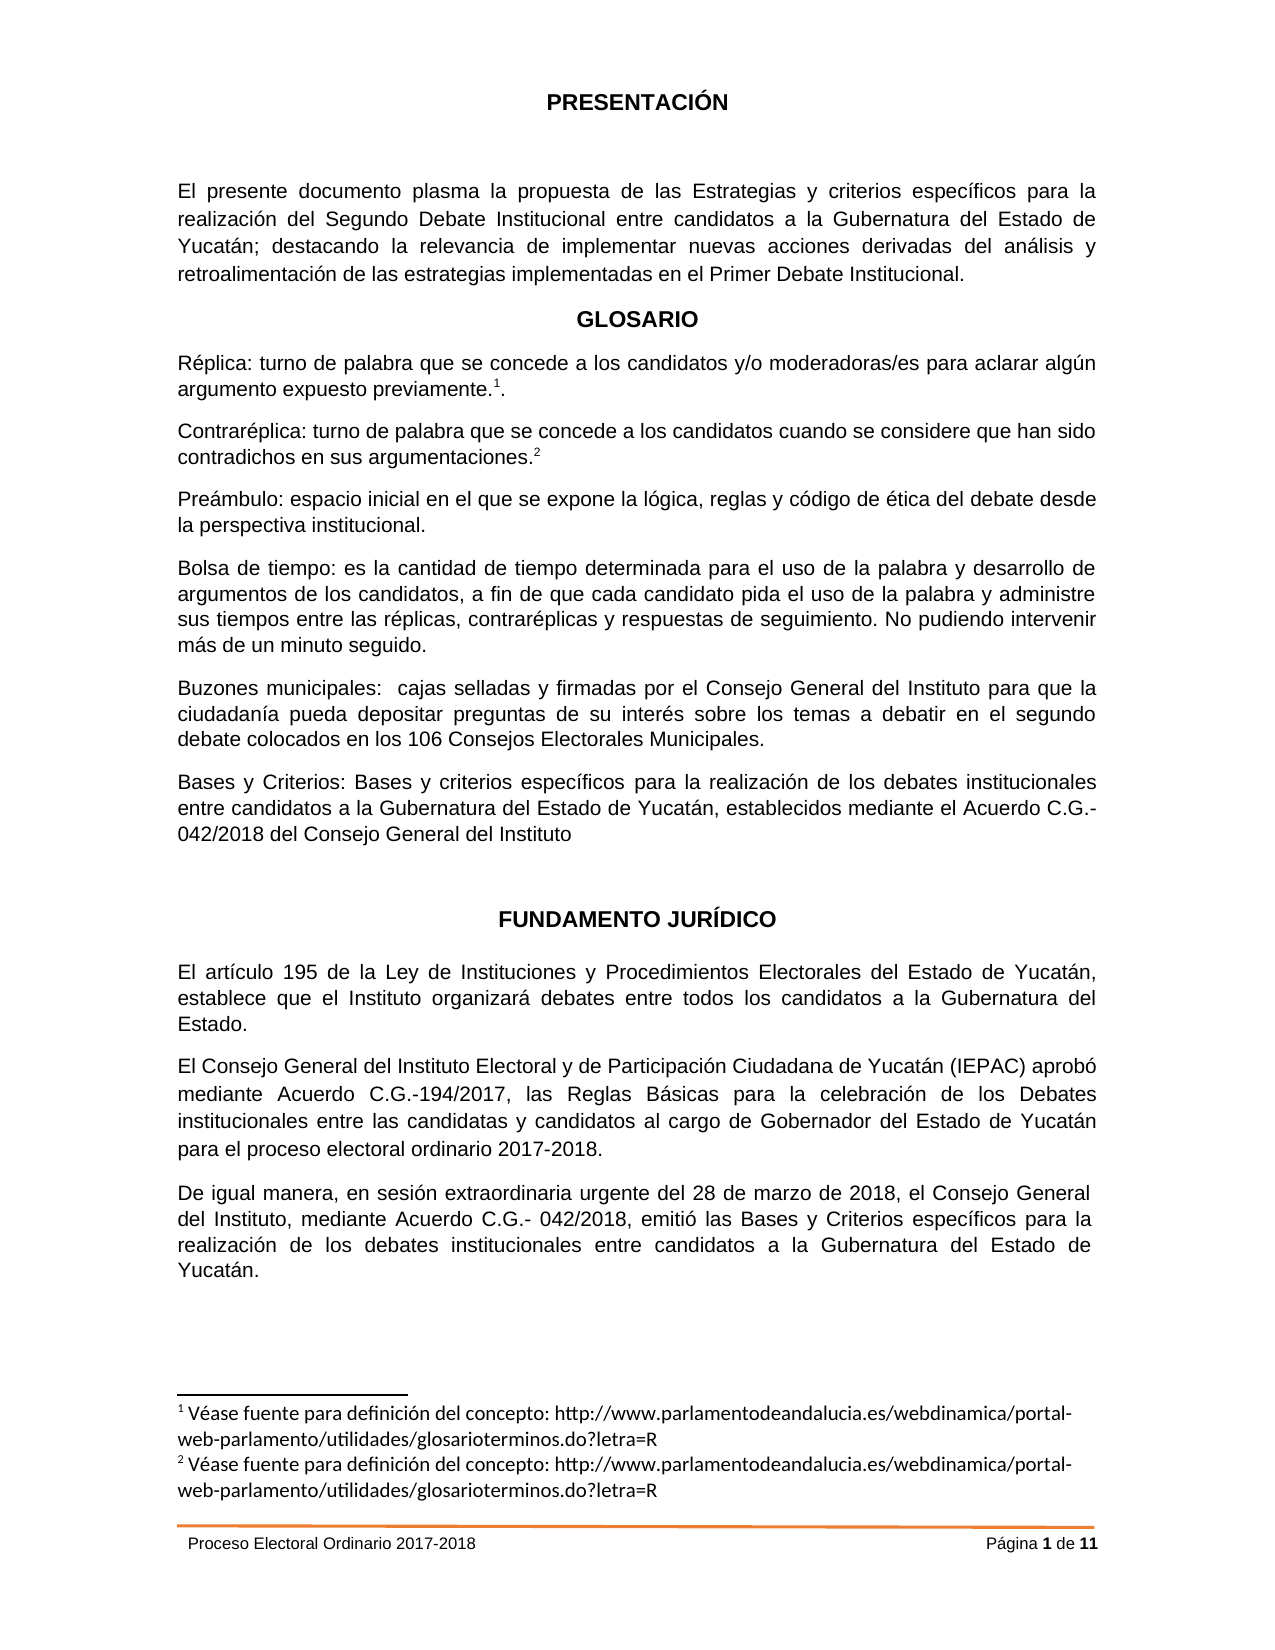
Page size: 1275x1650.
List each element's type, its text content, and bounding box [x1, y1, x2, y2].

text Réplica: turno de palabra que se concede a los candidatos y/o moderadoras/es para aclarar algún argumento expuesto previamente.. [177, 351, 1098, 400]
text Preámbulo: espacio inicial en el que se expone la lógica, reglas y código de ética del debate desde la perspectiva institucional. [177, 511, 1098, 537]
text Buzones municipales: cajas selladas y firmadas por el Consejo General del Instituto para que la ciudadanía pueda depositar preguntas de su interés sobre los temas a debatir en el segundo debate colocados en los 106 Consejos Electorales Municipales. [177, 676, 1098, 751]
text El Consejo General del Instituto Electoral y de Participación Ciudadana de Yucatán (IEPAC) aprobó mediante Acuerdo C.G.-194/2017, las Reglas Básicas para la celebración de los Debates institucionales entre las candidatas y candidatos al cargo de Gobernador del Estado de Yucatán para el proceso electoral ordinario 2017-2018. [177, 1054, 1098, 1161]
text Contraréplica: turno de palabra que se concede a los candidatos cuando se considere que han sido contradichos en sus argumentaciones. [177, 419, 1098, 469]
text FUNDAMENTO JURÍDICO [177, 906, 1098, 933]
text Bolsa de tiempo: es la cantidad de tiempo determinada para el uso de la palabra y desarrollo de argumentos de los candidatos, a fin de que cada candidato pida el uso de la palabra y administre sus tiempos entre las réplicas, contraréplicas y respuestas de seguimiento. No pudiendo intervenir más de un minuto seguido. [177, 556, 1098, 657]
text El artículo 195 de la Ley de Instituciones y Procedimientos Electorales del Estado de Yucatán, establece que el Instituto organizará debates entre todos los candidatos a la Gubernatura del Estado. [177, 960, 1098, 1036]
text GLOSARIO [177, 306, 1098, 332]
text El presente documento plasma la propuesta de las Estrategias y criterios específicos para la realización del Segundo Debate Institucional entre candidatos a la Gubernatura del Estado de Yucatán; destacando la relevancia de implementar nuevas acciones derivadas del análisis y retroalimentación de las estrategias implementadas en el Primer Debate Institucional. [177, 179, 1098, 285]
text De igual manera, en sesión extraordinaria urgente del 28 de marzo de 2018, el Consejo General del Instituto, mediante Acuerdo C.G.- 042/2018, emitió las Bases y Criterios específicos para la realización de los debates institucionales entre candidatos a la Gubernatura del Estado de Yucatán. [177, 1181, 1093, 1282]
text PRESENTACIÓN [177, 89, 1098, 115]
text Bases y Criterios: Bases y criterios específicos para la realización de los debates institucionales entre candidatos a la Gubernatura del Estado de Yucatán, establecidos mediante el Acuerdo C.G.- 042/2018 del Consejo General del Instituto [177, 770, 1098, 845]
